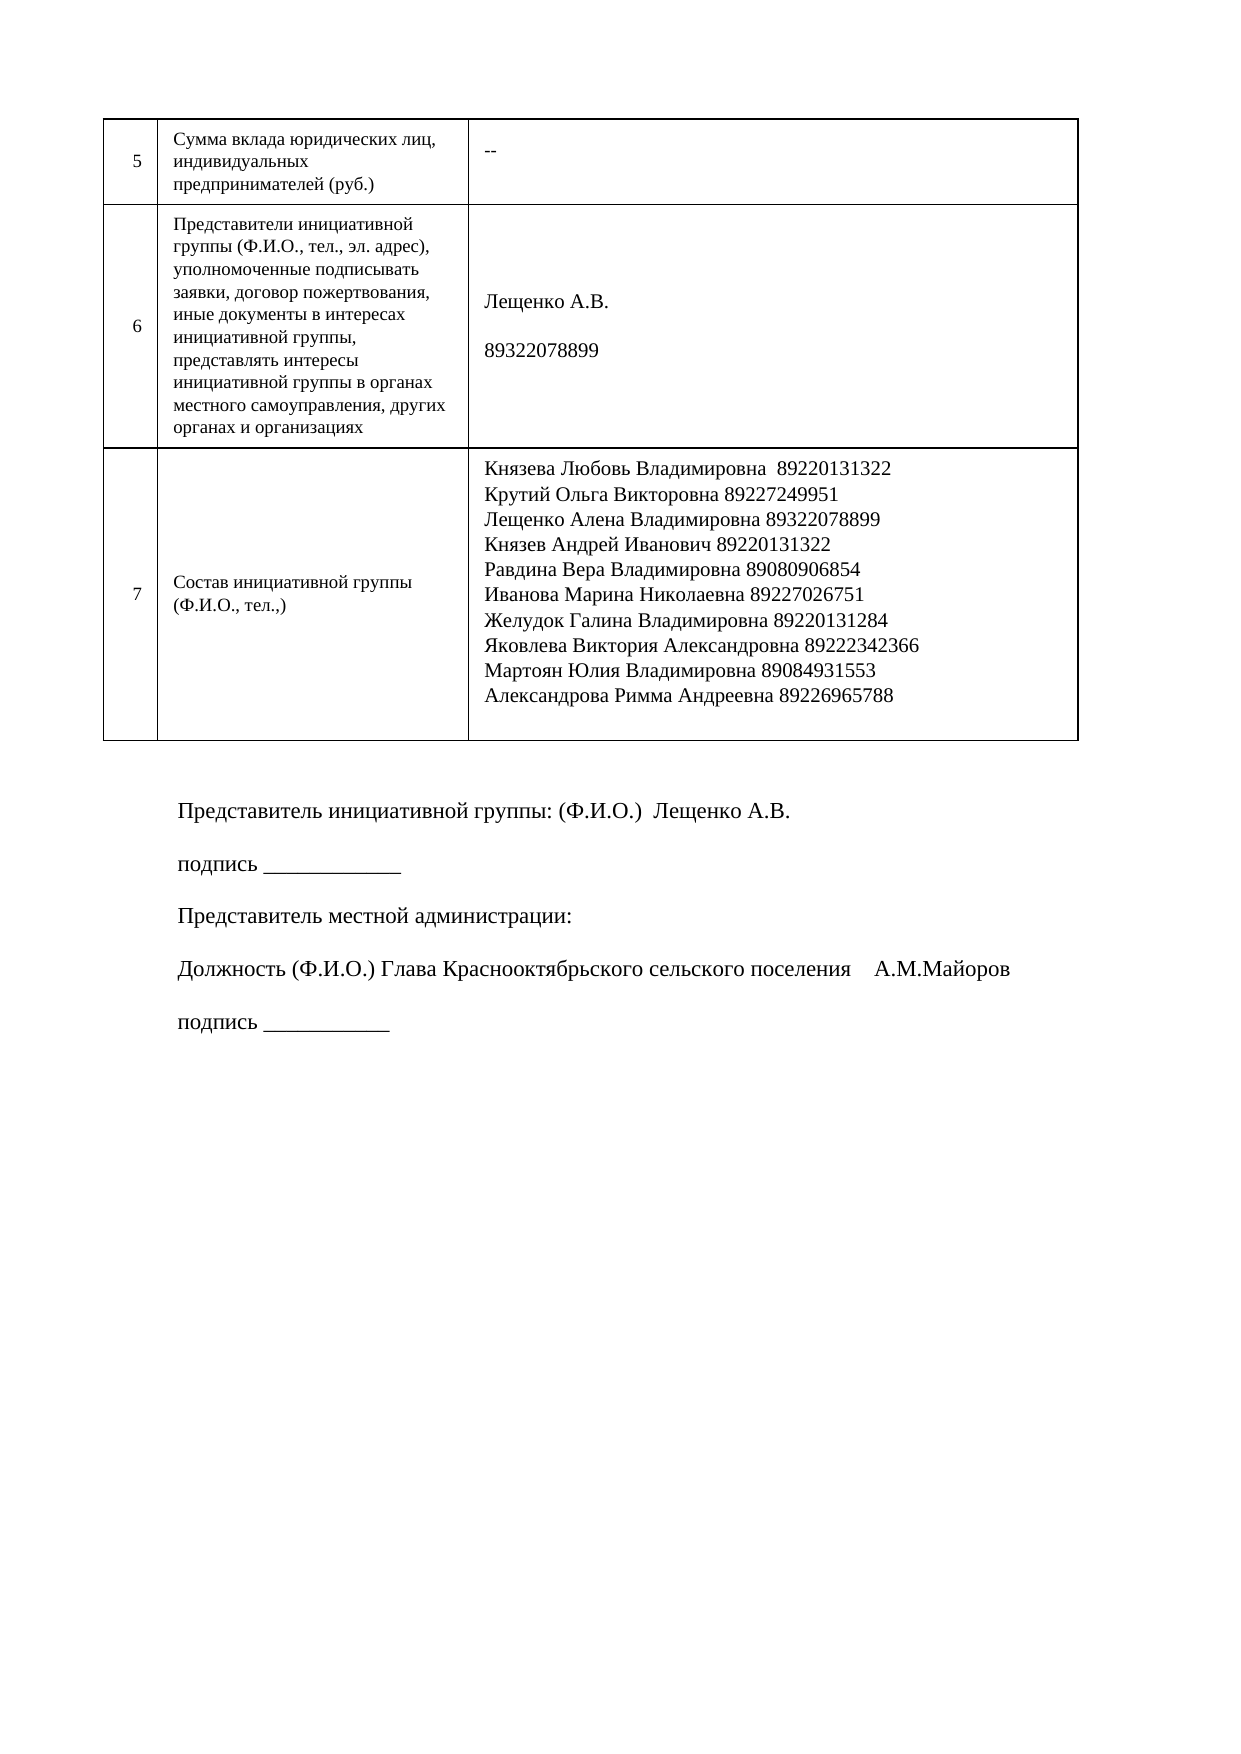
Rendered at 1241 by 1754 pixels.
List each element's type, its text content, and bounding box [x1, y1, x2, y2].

table_cell -- [469, 120, 1077, 203]
text Представитель инициативной группы: (Ф.И.О.) Лещенко А.В. [177, 797, 1152, 823]
table_cell Князева Любовь Владимировна 89220131322 Крутий Ольга Викторовна 89227249951 Лещенко Алена Владимировна 89322078899 Князев Андрей Иванович 89220131322 Равдина Вера Владимировна 89080906854 Иванова Марина Николаевна 89227026751 Желудок Галина Владимировна 89220131284 Яковлева Виктория Александровна 89222342366 Мартоян Юлия Владимировна 89084931553 Александрова Римма Андреевна 89226965788 [469, 449, 1077, 740]
text подпись ____________ [177, 849, 1152, 876]
text подпись ___________ [177, 1008, 1152, 1034]
table_cell Представители инициативной группы (Ф.И.О., тел., эл. адрес), уполномоченные подписывать заявки, договор пожертвования, иные документы в интересах инициативной группы, представлять интересы инициативной группы в органах местного самоуправления, других органах и организациях [158, 205, 468, 447]
text Представитель местной администрации: [177, 902, 1152, 929]
table_cell Сумма вклада юридических лиц, индивидуальных предпринимателей (руб.) [158, 120, 468, 203]
table_cell 5 [104, 120, 157, 203]
text Должность (Ф.И.О.) Глава Краснооктябрьского сельского поселения А.М.Майоров [177, 955, 1152, 981]
table_cell 7 [104, 449, 157, 740]
table_cell Состав инициативной группы (Ф.И.О., тел.,) [158, 449, 468, 740]
table_cell Лещенко А.В. 89322078899 [469, 205, 1077, 447]
table_cell 6 [104, 205, 157, 447]
